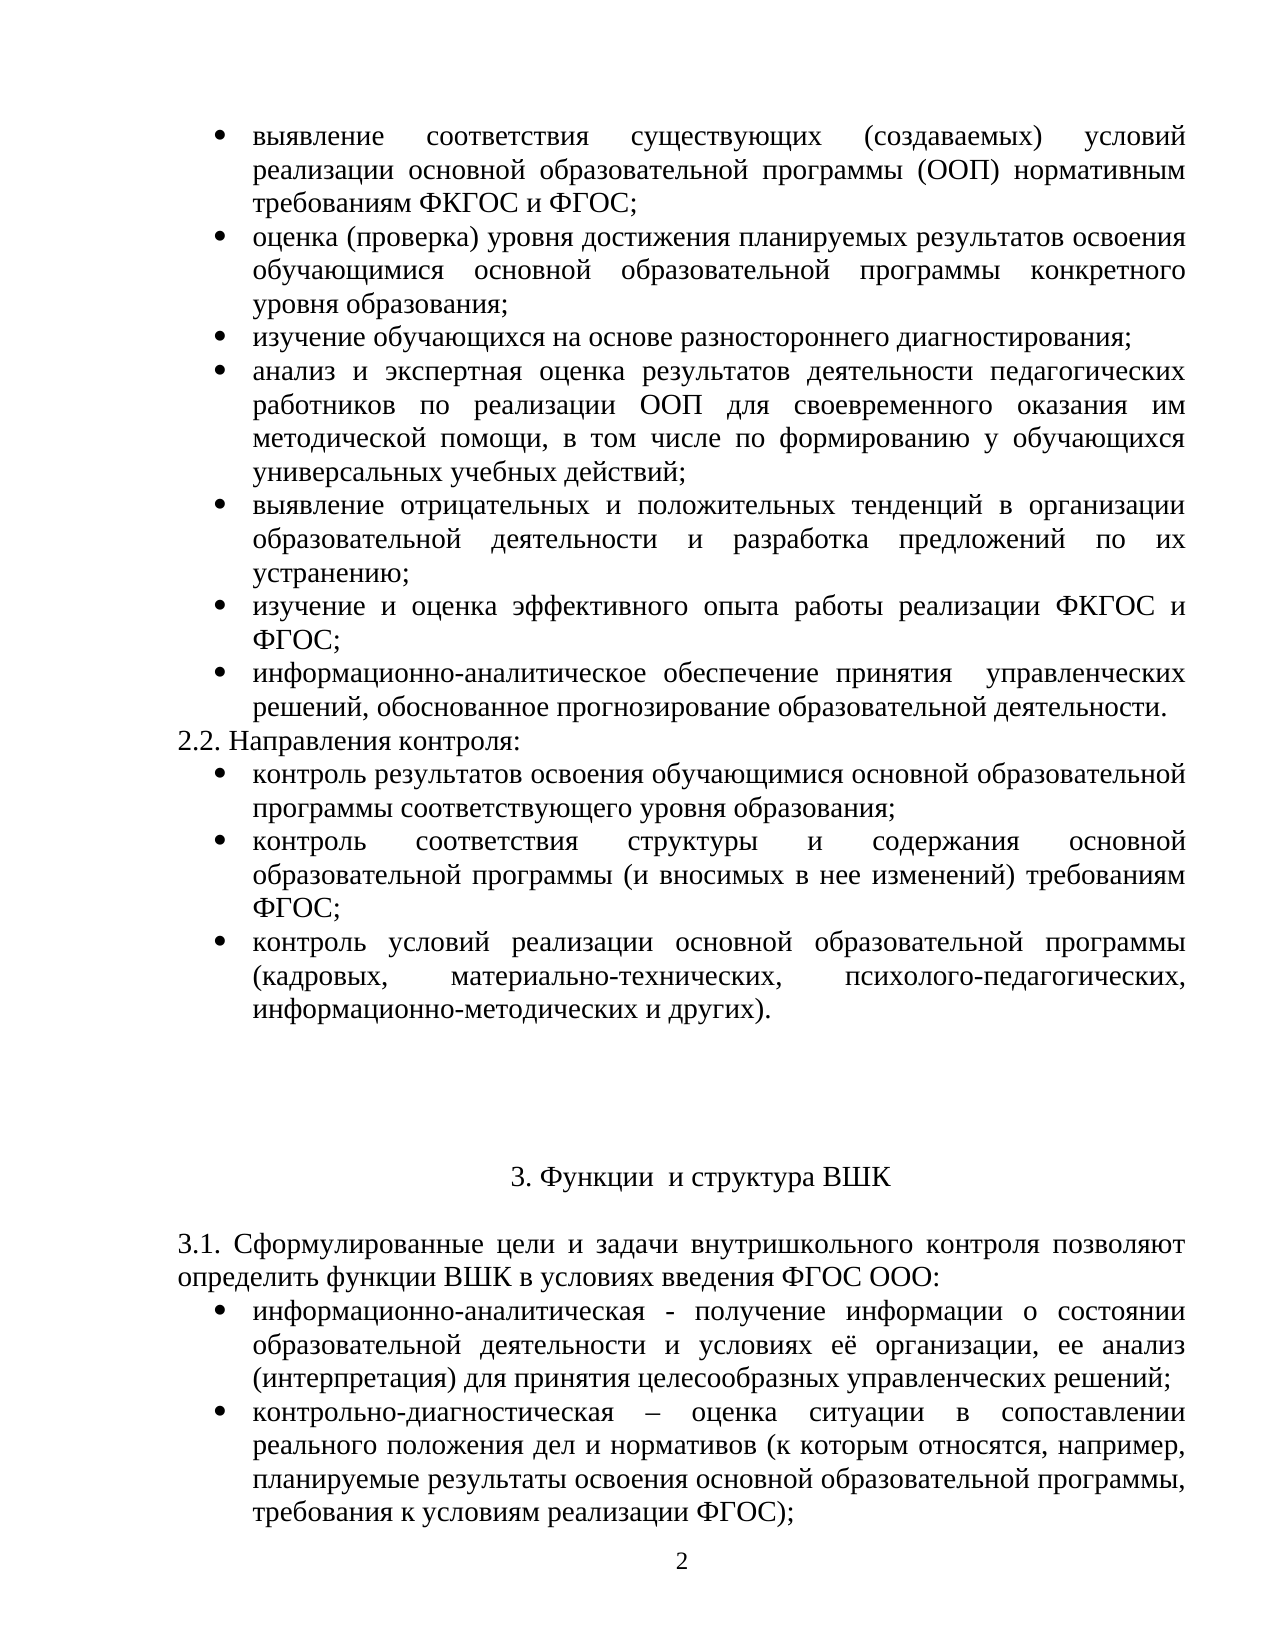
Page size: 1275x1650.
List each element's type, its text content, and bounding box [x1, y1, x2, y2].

list информационно-аналитическая - получение информации о состоянии образовательной деятельности и условиях её организации, ее анализ (интерпретация) для принятия целесообразных управленческих решений; [215, 1293, 1186, 1394]
list контрольно-диагностическая – оценка ситуации в сопоставлении реального положения дел и нормативов (к которым относятся, например, планируемые результаты освоения основной образовательной программы, требования к условиям реализации ФГОС); [215, 1394, 1186, 1528]
text 3. Функции и структура ВШК [177, 1159, 1186, 1192]
list выявление соответствия существующих (создаваемых) условий реализации основной образовательной программы (ООП) нормативным требованиям ФКГОС и ФГОС; [215, 118, 1186, 219]
text 2.2. Направления контроля: [177, 723, 1186, 756]
list анализ и экспертная оценка результатов деятельности педагогических работников по реализации ООП для своевременного оказания им методической помощи, в том числе по формированию у обучающихся универсальных учебных действий; [215, 353, 1186, 487]
list контроль результатов освоения обучающимися основной образовательной программы соответствующего уровня образования; [215, 756, 1186, 823]
list оценка (проверка) уровня достижения планируемых результатов освоения обучающимися основной образовательной программы конкретного уровня образования; [215, 219, 1186, 319]
list изучение обучающихся на основе разностороннего диагностирования; [215, 319, 1186, 353]
list изучение и оценка эффективного опыта работы реализации ФКГОС и ФГОС; [215, 588, 1186, 655]
list информационно-аналитическое обеспечение принятия управленческих решений, обоснованное прогнозирование образовательной деятельности. [215, 655, 1186, 723]
list выявление отрицательных и положительных тенденций в организации образовательной деятельности и разработка предложений по их устранению; [215, 487, 1186, 588]
list контроль соответствия структуры и содержания основной образовательной программы (и вносимых в нее изменений) требованиям ФГОС; [215, 823, 1186, 924]
list контроль условий реализации основной образовательной программы (кадровых, материально-технических, психолого-педагогических, информационно-методических и других). [215, 924, 1186, 1025]
text 3.1. Сформулированные цели и задачи внутришкольного контроля позволяют определить функции ВШК в условиях введения ФГОС ООО: [177, 1226, 1186, 1293]
